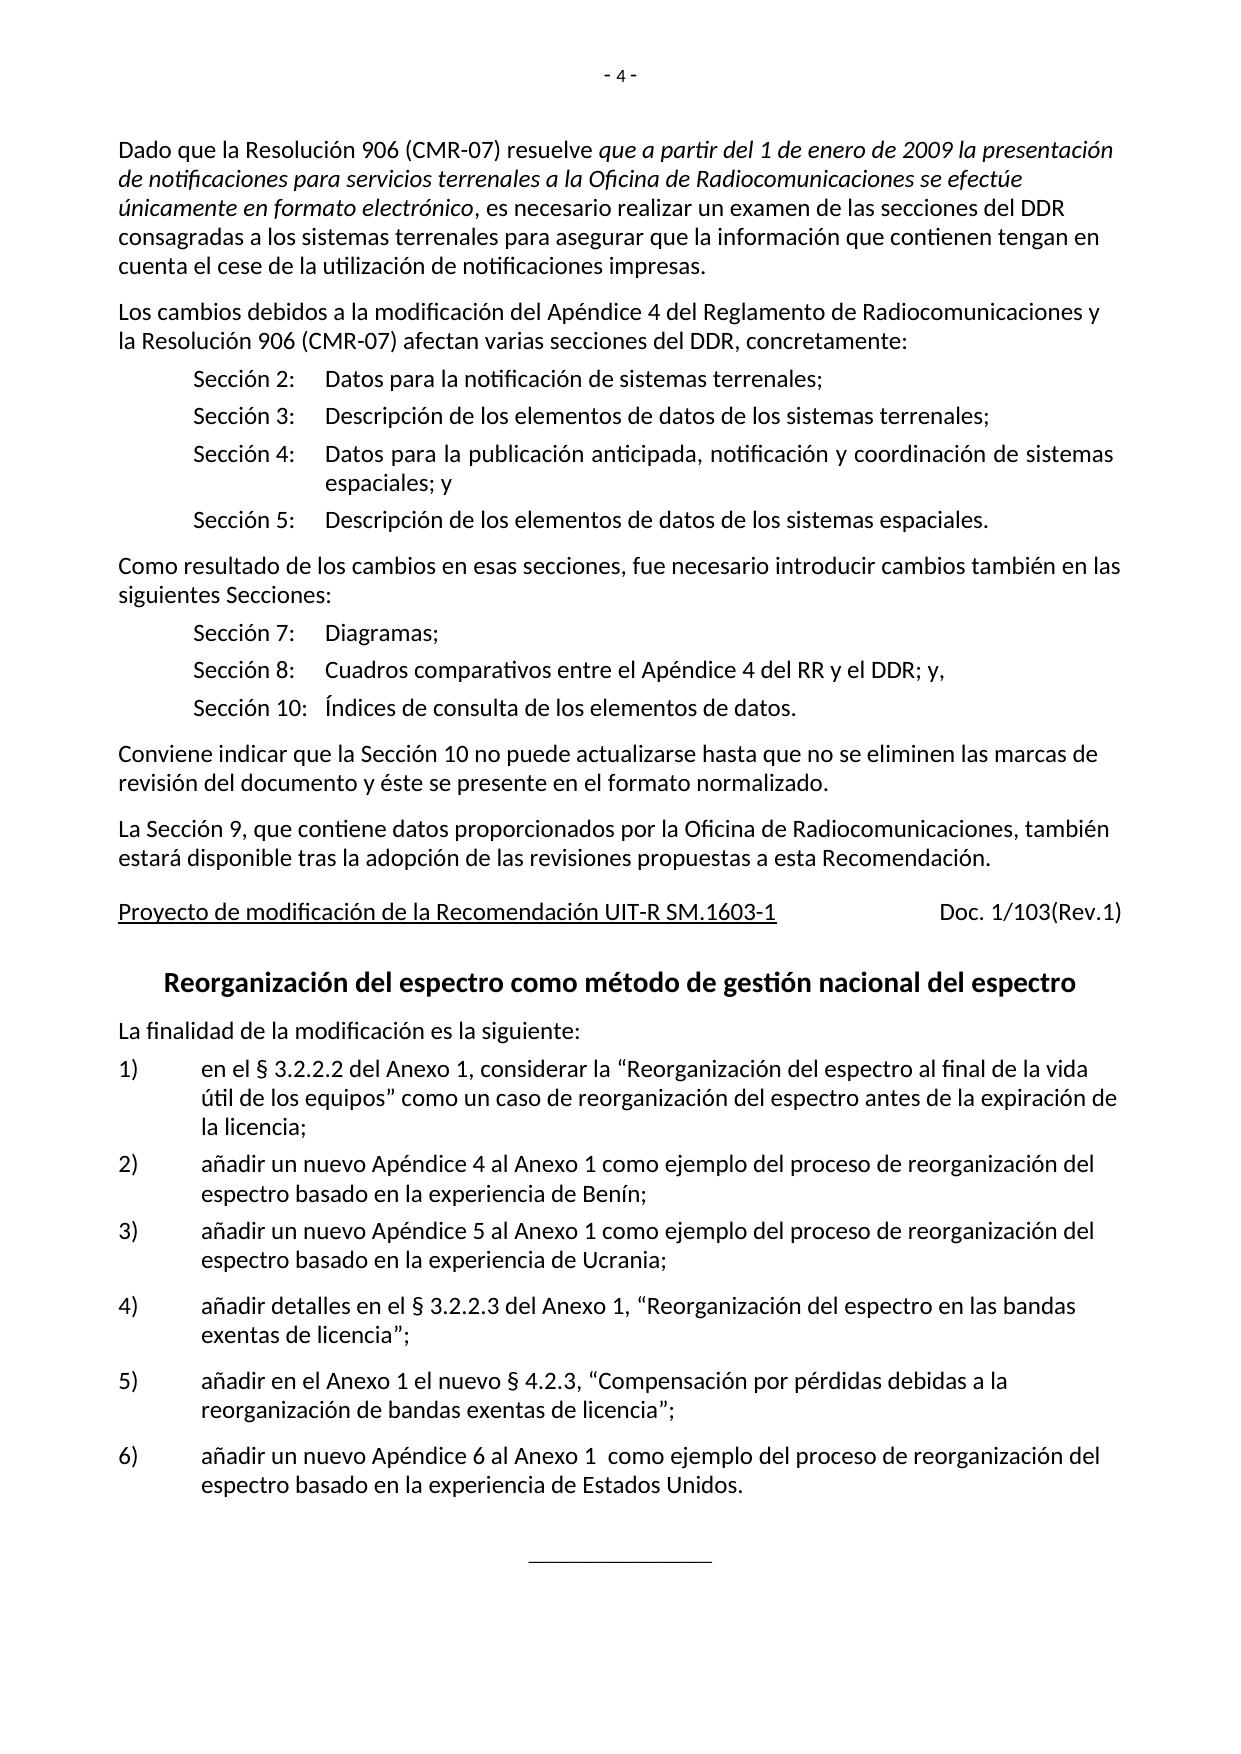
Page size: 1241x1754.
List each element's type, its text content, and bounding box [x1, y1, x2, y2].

text ________________ [118, 1537, 1122, 1566]
text Sección 10: Índices de consulta de los elementos de datos. [193, 693, 1122, 722]
text Sección 4: Datos para la publicación anticipada, notificación y coordinación de sistemas espaciales; y [193, 439, 1122, 497]
text 3) añadir un nuevo Apéndice 5 al Anexo 1 como ejemplo del proceso de reorganización del espectro basado en la experiencia de Ucrania; [118, 1216, 1122, 1274]
text Sección 7: Diagramas; [193, 618, 1122, 647]
text Sección 5: Descripción de los elementos de datos de los sistemas espaciales. [193, 506, 1122, 535]
title Reorganización del espectro como método de gestión nacional del espectro [118, 964, 1122, 999]
text Dado que la Resolución 906 (CMR-07) resuelve que a partir del 1 de enero de 2009 la presentación de notificaciones para servicios terrenales a la Oficina de Radiocomunicaciones se efectúe únicamente en formato electrónico, es necesario realizar un examen de las secciones del DDR consagradas a los sistemas terrenales para asegurar que la información que contienen tengan en cuenta el cese de la utilización de notificaciones impresas. [118, 135, 1122, 281]
text Los cambios debidos a la modificación del Apéndice 4 del Reglamento de Radiocomunicaciones y la Resolución 906 (CMR-07) afectan varias secciones del DDR, concretamente: [118, 297, 1122, 356]
text Conviene indicar que la Sección 10 no puede actualizarse hasta que no se eliminen las marcas de revisión del documento y éste se presente en el formato normalizado. [118, 739, 1122, 797]
text 4) añadir detalles en el § 3.2.2.3 del Anexo 1, “Reorganización del espectro en las bandas exentas de licencia”; [118, 1291, 1122, 1349]
text Como resultado de los cambios en esas secciones, fue necesario introducir cambios también en las siguientes Secciones: [118, 551, 1122, 610]
text La finalidad de la modificación es la siguiente: [118, 1016, 1122, 1045]
text Sección 3: Descripción de los elementos de datos de los sistemas terrenales; [193, 401, 1122, 431]
text Sección 8: Cuadros comparativos entre el Apéndice 4 del RR y el DDR; y, [193, 656, 1122, 685]
text 6) añadir un nuevo Apéndice 6 al Anexo 1 como ejemplo del proceso de reorganización del espectro basado en la experiencia de Estados Unidos. [118, 1441, 1122, 1499]
text Proyecto de modificación de la Recomendación UIT-R SM.1603-1 Doc. 1/103(Rev.1) [118, 897, 1122, 926]
text La Sección 9, que contiene datos proporcionados por la Oficina de Radiocomunicaciones, también estará disponible tras la adopción de las revisiones propuestas a esta Recomendación. [118, 814, 1122, 872]
text 2) añadir un nuevo Apéndice 4 al Anexo 1 como ejemplo del proceso de reorganización del espectro basado en la experiencia de Benín; [118, 1149, 1122, 1208]
text 5) añadir en el Anexo 1 el nuevo § 4.2.3, “Compensación por pérdidas debidas a la reorganización de bandas exentas de licencia”; [118, 1366, 1122, 1424]
text Sección 2: Datos para la notificación de sistemas terrenales; [193, 364, 1122, 393]
text 1) en el § 3.2.2.2 del Anexo 1, considerar la “Reorganización del espectro al final de la vida útil de los equipos” como un caso de reorganización del espectro antes de la expiración de la licencia; [118, 1054, 1122, 1141]
